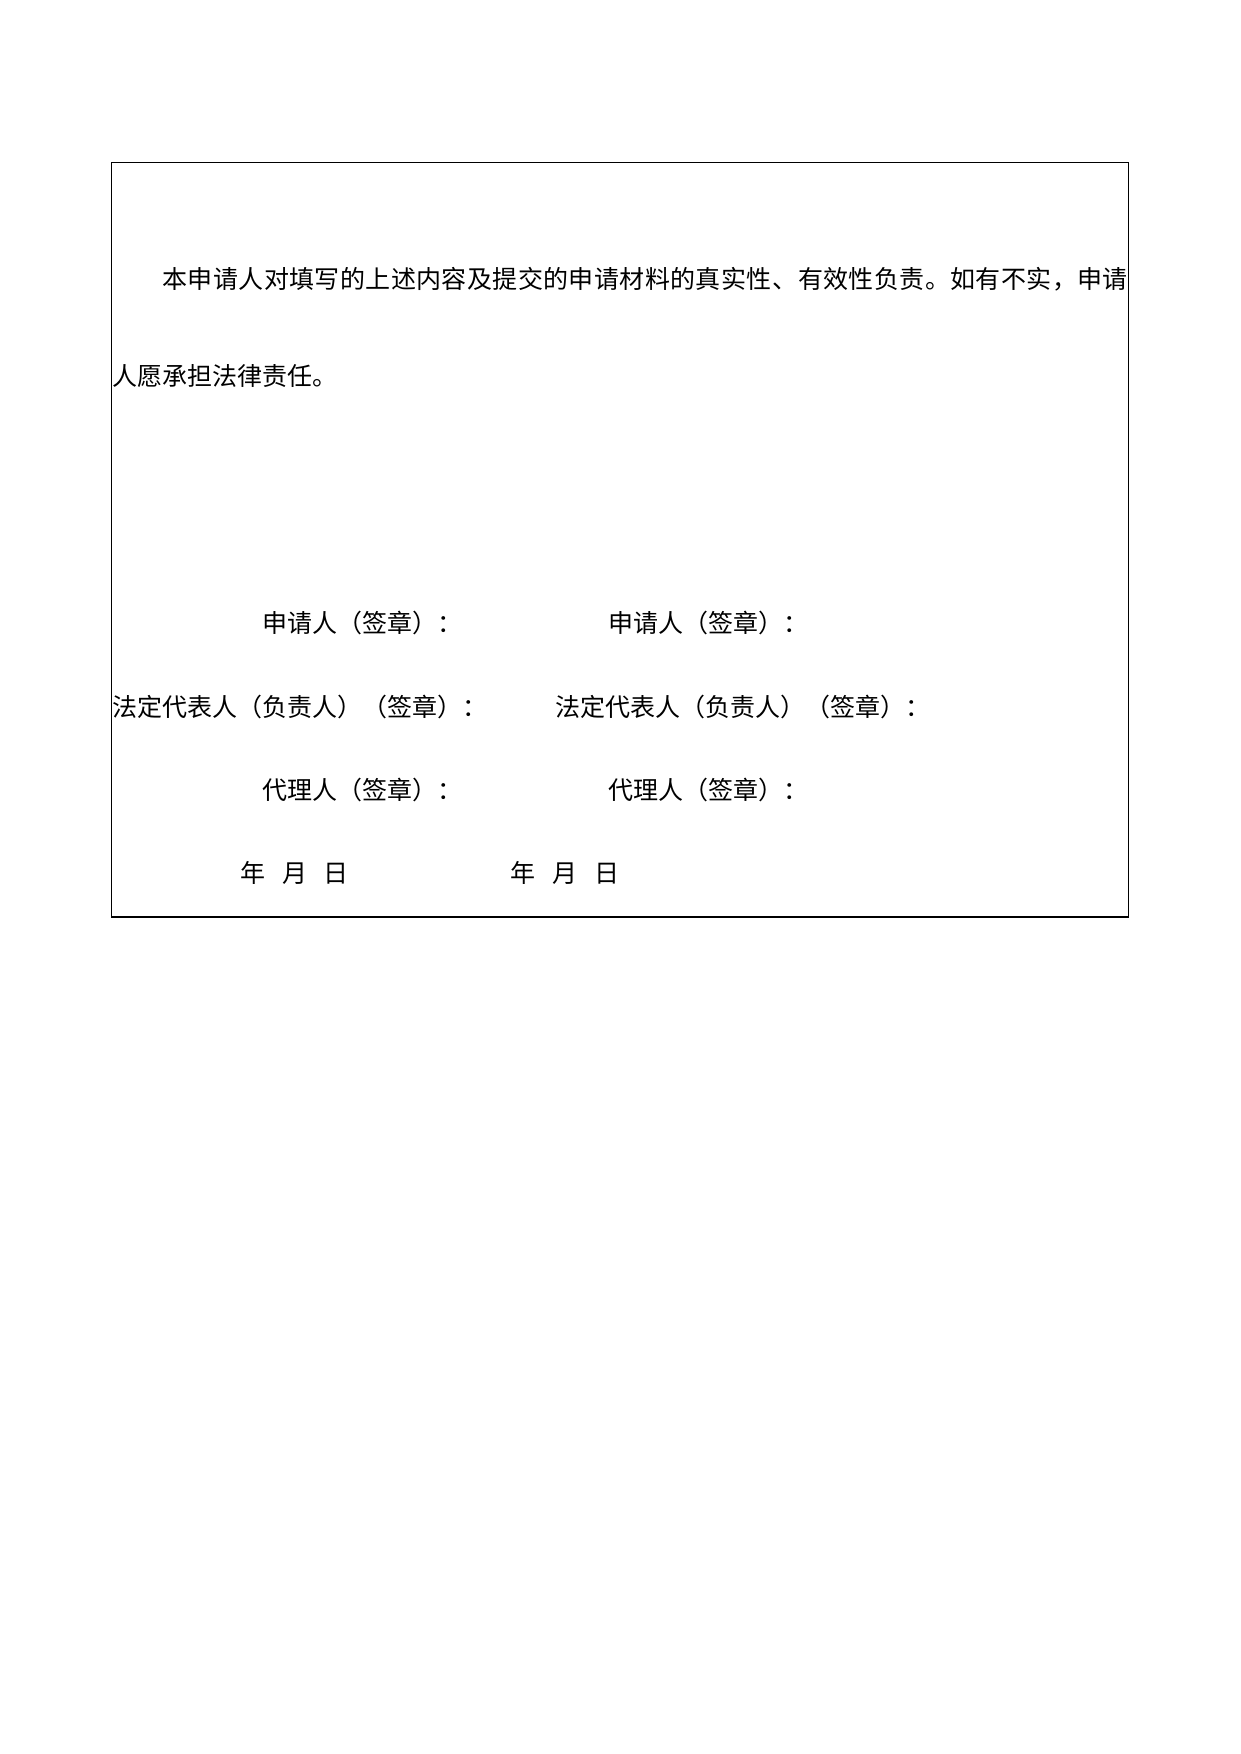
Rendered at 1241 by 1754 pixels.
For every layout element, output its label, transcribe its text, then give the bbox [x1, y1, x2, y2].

table_cell 本申请人对填写的上述内容及提交的申请材料的真实性、有效性负责。如有不实，申请人愿承担法律责任。 申请人（签章）： 申请人（签章）： 法定代表人（负责人）（签章）： 法定代表人（负责人）（签章）： 代理人（签章）： 代理人（签章）： 年 月 日 年 月 日 [112, 163, 1128, 916]
